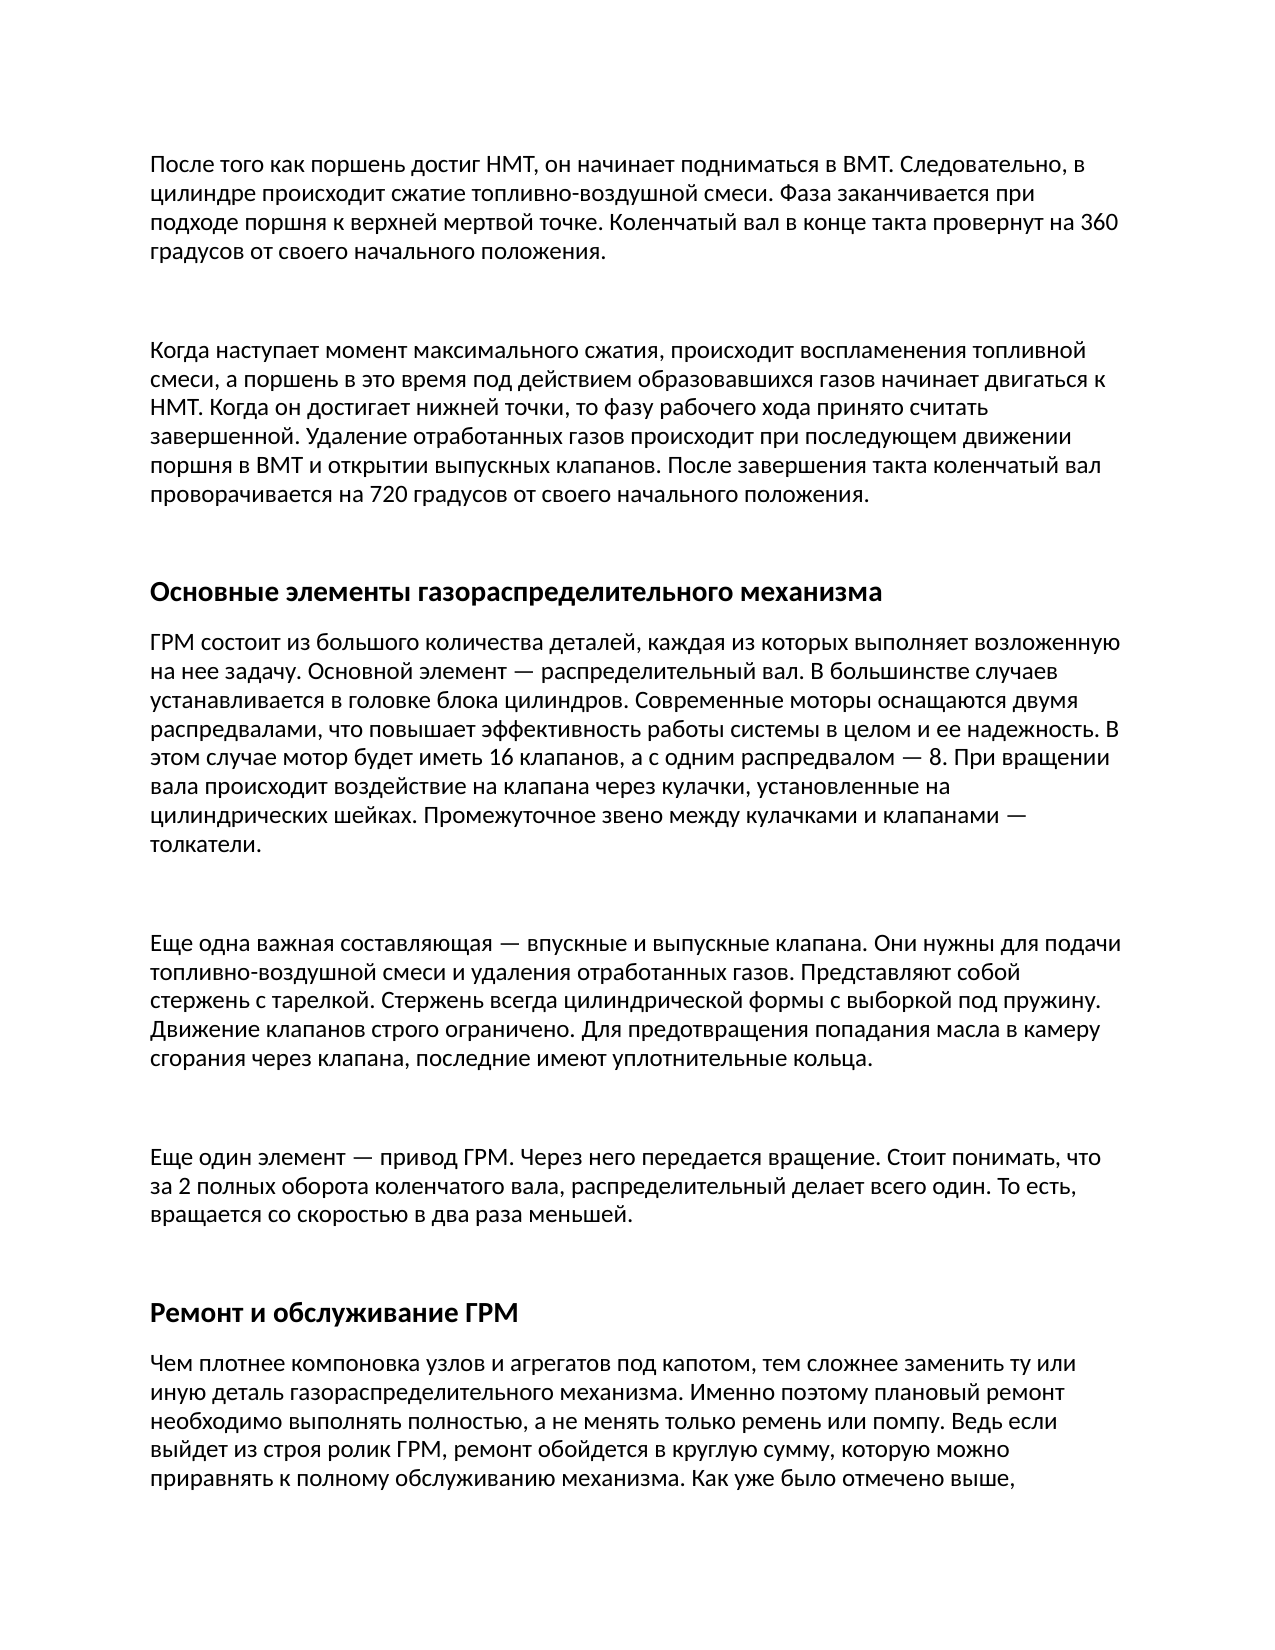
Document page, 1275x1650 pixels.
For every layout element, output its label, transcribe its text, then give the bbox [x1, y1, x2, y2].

text После того как поршень достиг НМТ, он начинает подниматься в ВМТ. Следовательно, в цилиндре происходит сжатие топливно-воздушной смеси. Фаза заканчивается при подходе поршня к верхней мертвой точке. Коленчатый вал в конце такта провернут на 360 градусов от своего начального положения. [150, 150, 1125, 265]
text Еще одна важная составляющая — впускные и выпускные клапана. Они нужны для подачи топливно-воздушной смеси и удаления отработанных газов. Представляют собой стержень с тарелкой. Стержень всегда цилиндрической формы с выборкой под пружину. Движение клапанов строго ограничено. Для предотвращения попадания масла в камеру сгорания через клапана, последние имеют уплотнительные кольца. [150, 928, 1125, 1072]
text Еще один элемент — привод ГРМ. Через него передается вращение. Стоит понимать, что за 2 полных оборота коленчатого вала, распределительный делает всего один. То есть, вращается со скоростью в два раза меньшей. [150, 1142, 1125, 1229]
text Когда наступает момент максимального сжатия, происходит воспламенения топливной смеси, а поршень в это время под действием образовавшихся газов начинает двигаться к НМТ. Когда он достигает нижней точки, то фазу рабочего хода принято считать завершенной. Удаление отработанных газов происходит при последующем движении поршня в ВМТ и открытии выпускных клапанов. После завершения такта коленчатый вал проворачивается на 720 градусов от своего начального положения. [150, 335, 1125, 508]
text Ремонт и обслуживание ГРМ [150, 1299, 1125, 1328]
text Основные элементы газораспределительного механизма [150, 578, 1125, 607]
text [150, 1349, 1125, 1492]
text ГРМ состоит из большого количества деталей, каждая из которых выполняет возложенную на нее задачу. Основной элемент — распределительный вал. В большинстве случаев устанавливается в головке блока цилиндров. Современные моторы оснащаются двумя распредвалами, что повышает эффективность работы системы в целом и ее надежность. В этом случае мотор будет иметь 16 клапанов, а с одним распредвалом — 8. При вращении вала происходит воздействие на клапана через кулачки, установленные на цилиндрических шейках. Промежуточное звено между кулачками и клапанами — толкатели. [150, 628, 1125, 858]
